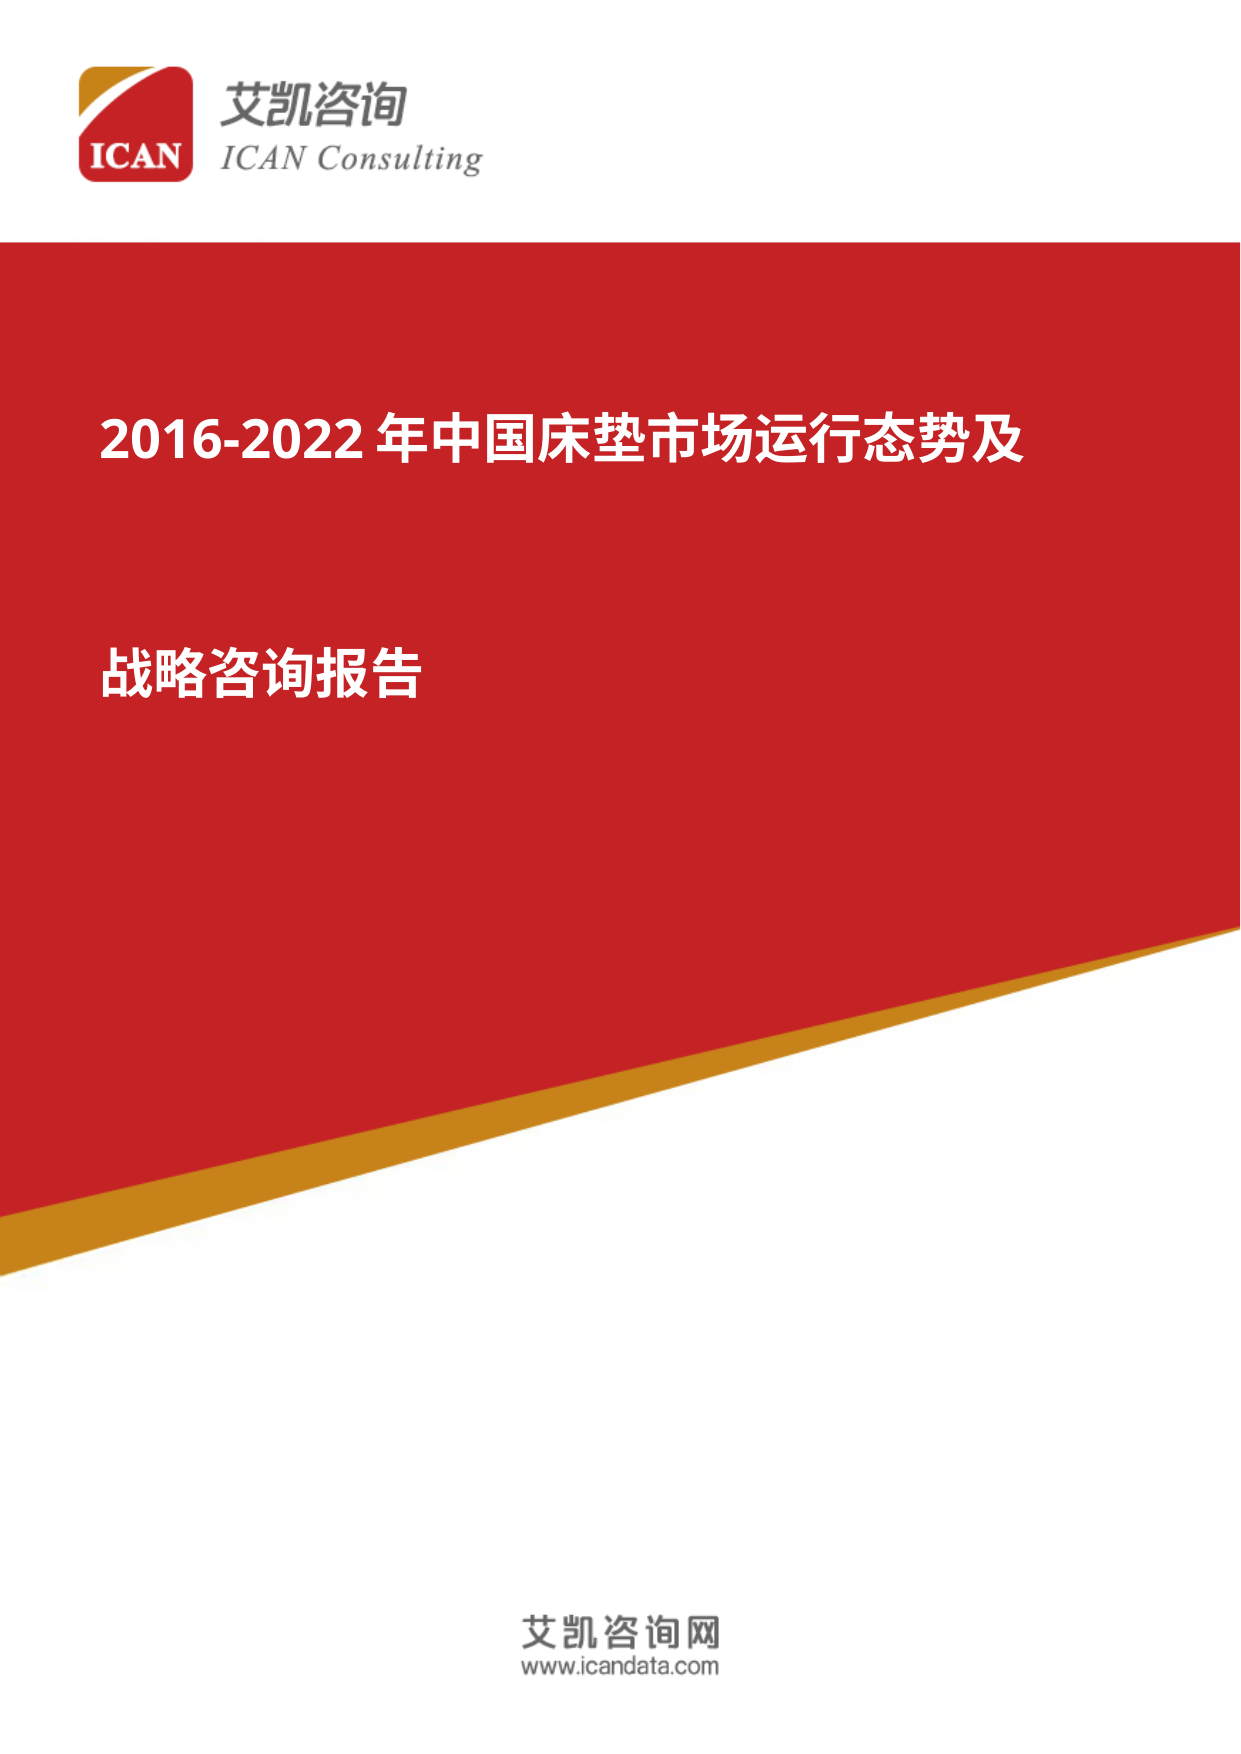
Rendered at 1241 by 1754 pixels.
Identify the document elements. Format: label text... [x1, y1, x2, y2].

picture [0, 5, 1241, 1754]
subtitle 2016-2022年中国床垫市场运行态势及战略咨询报告 [99, 386, 1053, 718]
